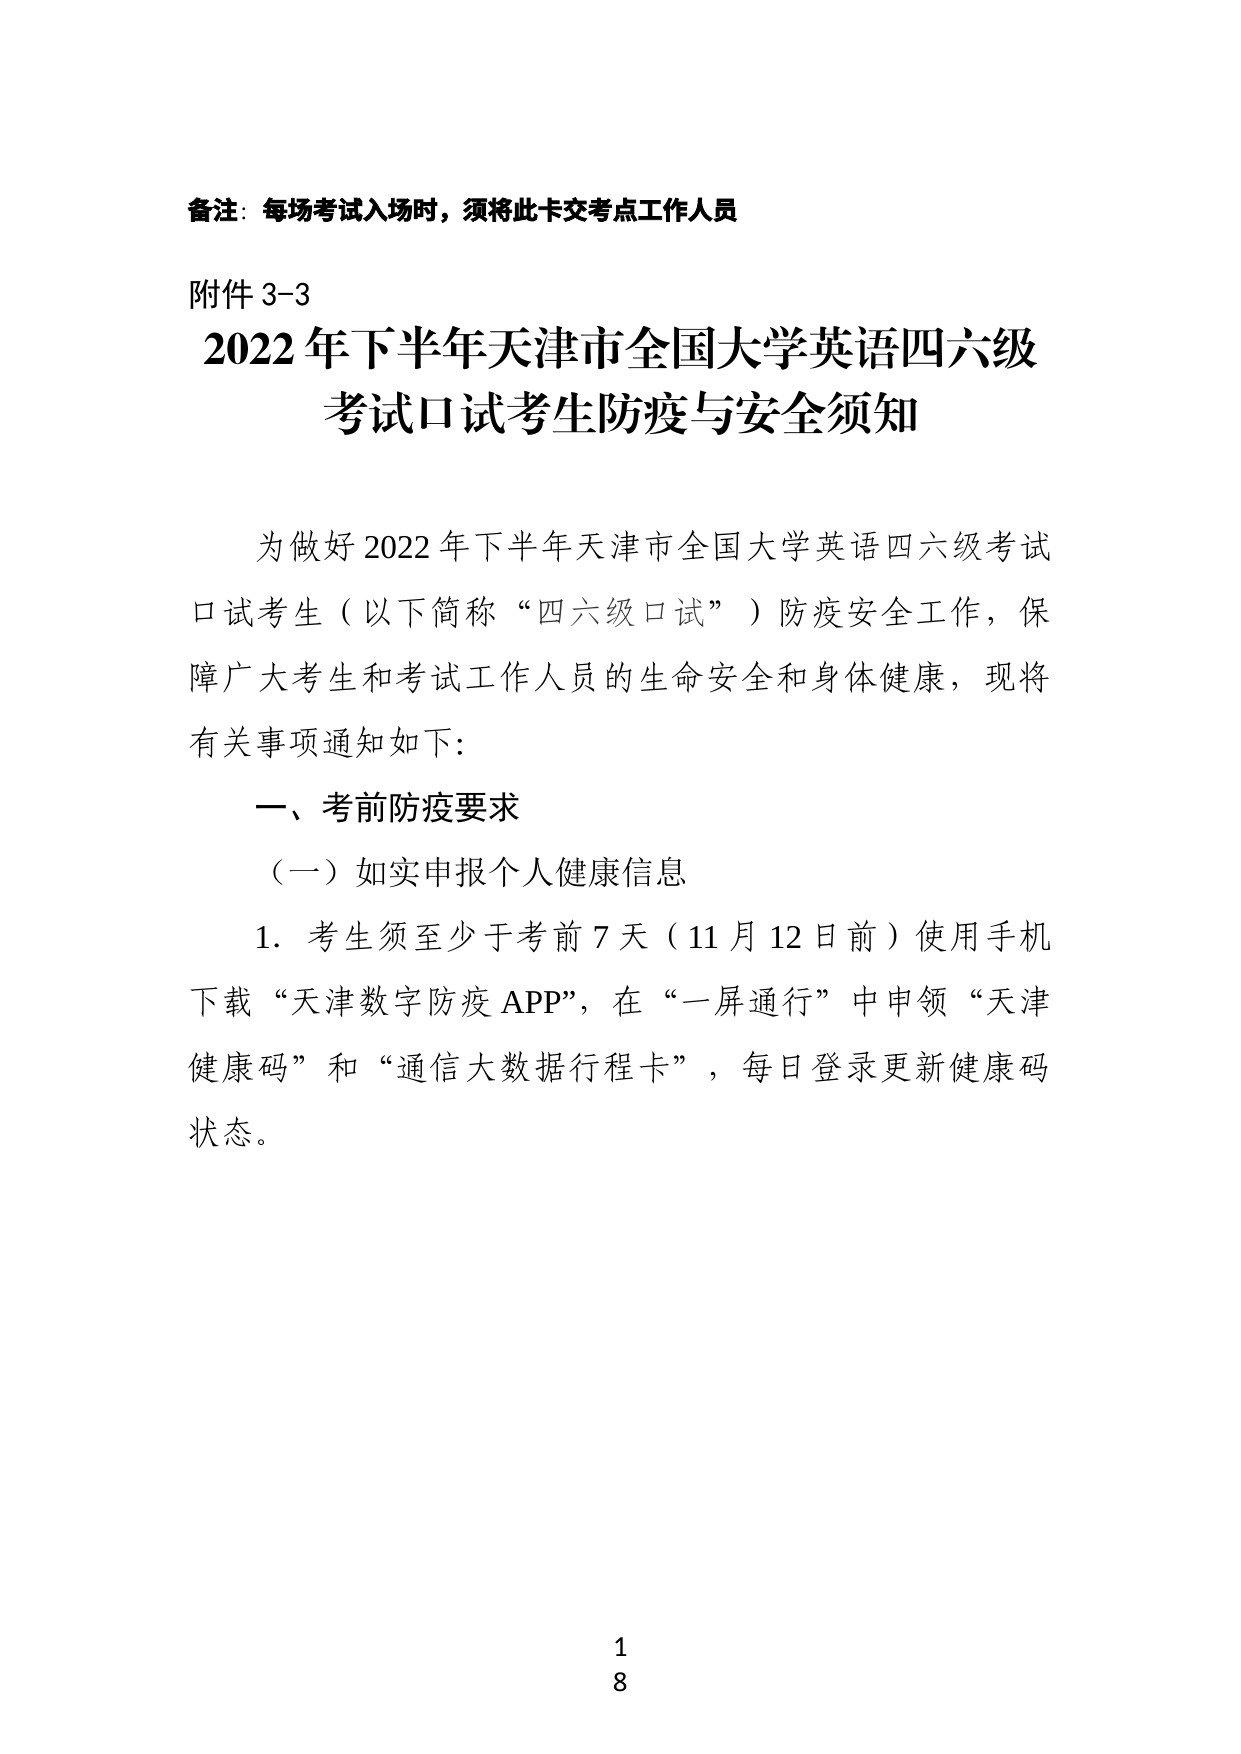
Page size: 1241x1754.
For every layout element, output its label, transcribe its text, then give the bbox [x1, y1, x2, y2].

text 1．考生须至少于考前7天（11月12日前）使用手机下载“天津数字防疫APP”，在“一屏通行”中申领“天津健康码”和“通信大数据行程卡”，每日登录更新健康码状态。 [187, 903, 1053, 1163]
text 一、考前防疫要求 [187, 773, 1053, 838]
text 附件3-3 [187, 259, 1053, 318]
text 为做好2022年下半年天津市全国大学英语四六级考试口试考生（以下简称“四六级口试”）防疫安全工作，保障广大考生和考试工作人员的生命安全和身体健康，现将有关事项通知如下： [187, 513, 1053, 773]
text 2022年下半年天津市全国大学英语四六级考试口试考生防疫与安全须知 [187, 318, 1053, 448]
text （一）如实申报个人健康信息 [187, 838, 1053, 903]
text 备注：每场考试入场时，须将此卡交考点工作人员 [187, 194, 1053, 227]
